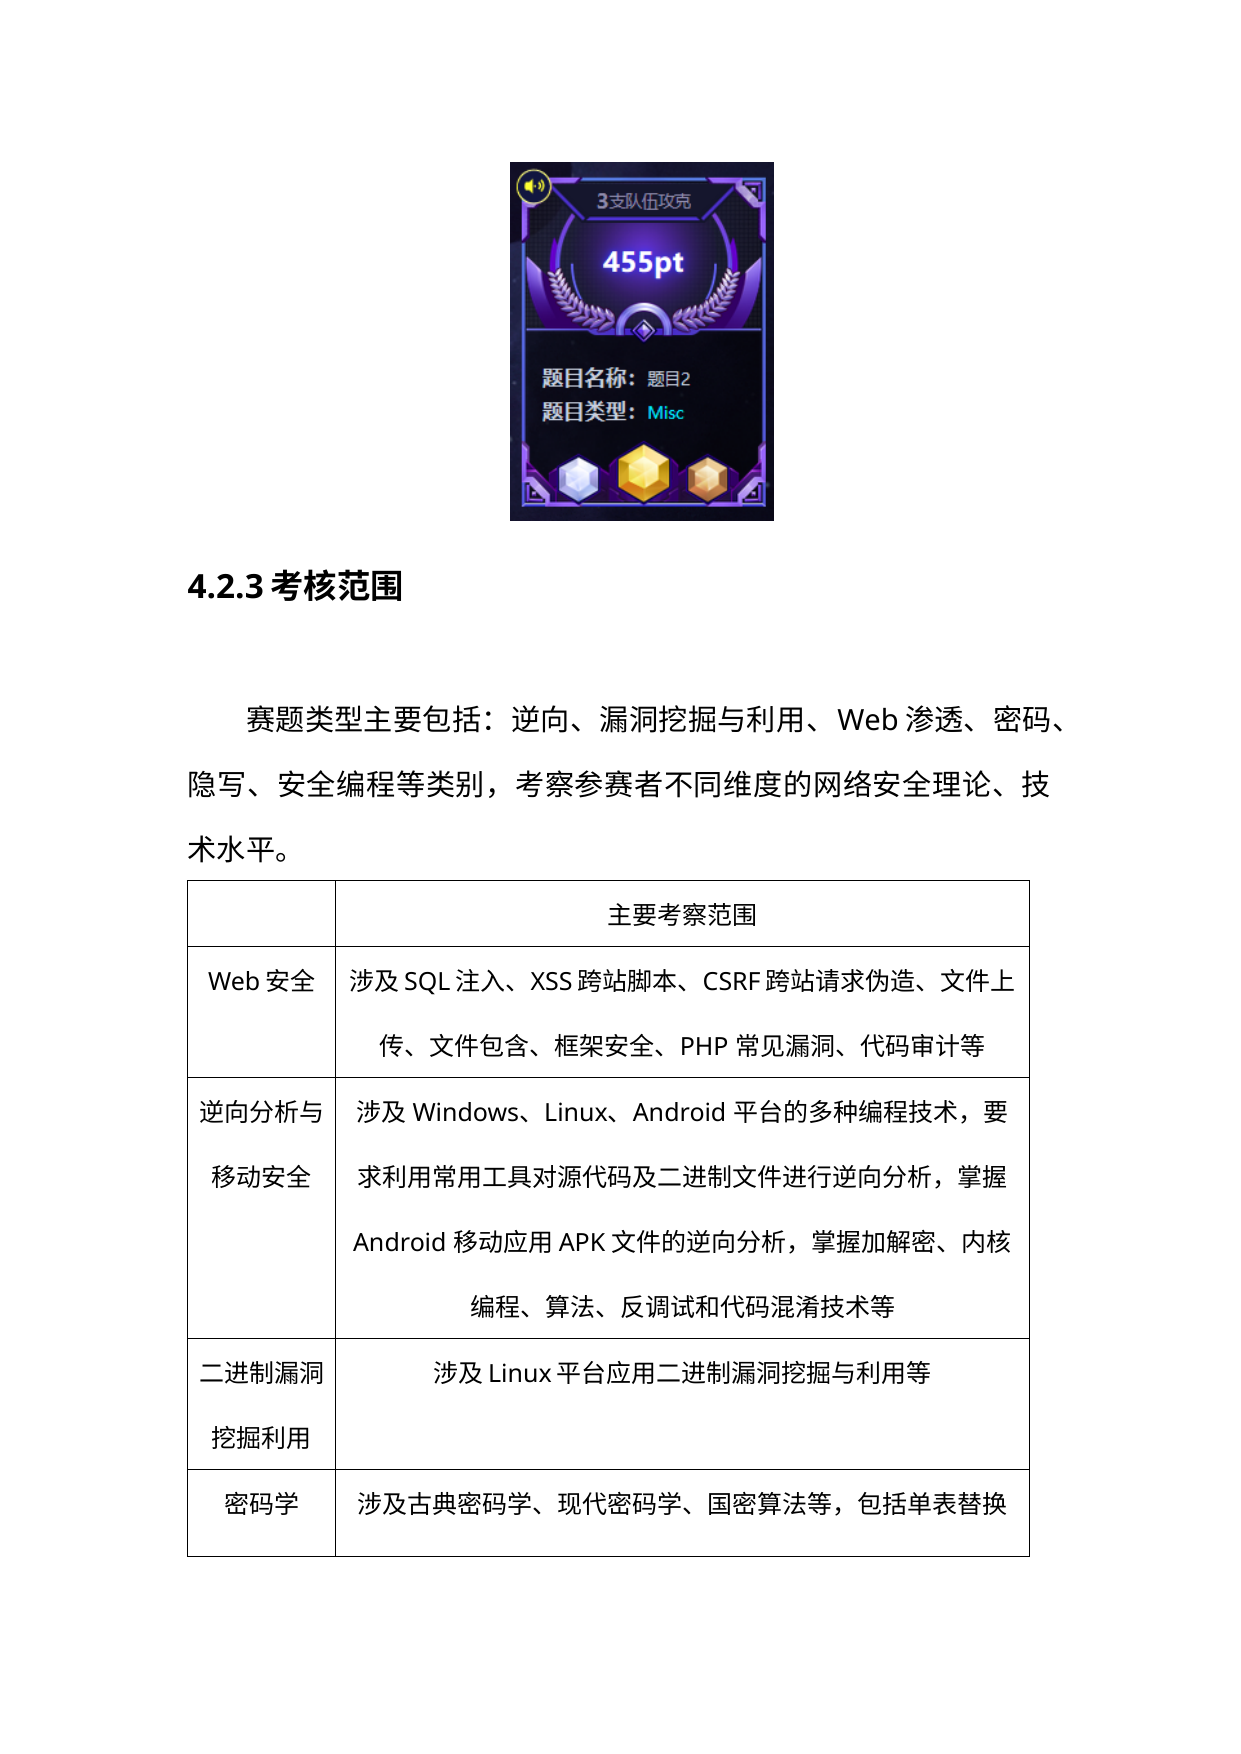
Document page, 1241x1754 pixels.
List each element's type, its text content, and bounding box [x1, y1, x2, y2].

picture [510, 162, 774, 521]
table_cell 二进制漏洞挖掘利用 [188, 1339, 335, 1469]
table_header [188, 881, 335, 946]
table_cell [336, 1470, 1029, 1556]
table_cell 涉及 Windows、Linux、Android 平台的多种编程技术，要求利用常用工具对源代码及二进制文件进行逆向分析，掌握 Android 移动应用 APK 文件的逆向分析，掌握加解密、内核编程、算法、反调试和代码混淆技术等 [336, 1078, 1029, 1338]
table_cell 涉及Linux平台应用二进制漏洞挖掘与利用等 [336, 1339, 1029, 1469]
table_cell 涉及SQL注入、XSS跨站脚本、CSRF跨站请求伪造、文件上传、文件包含、框架安全、PHP 常见漏洞、代码审计等 [336, 947, 1029, 1077]
table_header 主要考察范围 [336, 881, 1029, 946]
subtitle 4.2.3考核范围 [187, 552, 1053, 617]
text 赛题类型主要包括：逆向、漏洞挖掘与利用、Web渗透、密码、隐写、安全编程等类别，考察参赛者不同维度的网络安全理论、技术水平。 [187, 685, 1053, 880]
table_cell 逆向分析与移动安全 [188, 1078, 335, 1338]
table_cell 密码学 [188, 1470, 335, 1556]
table_cell Web安全 [188, 947, 335, 1077]
